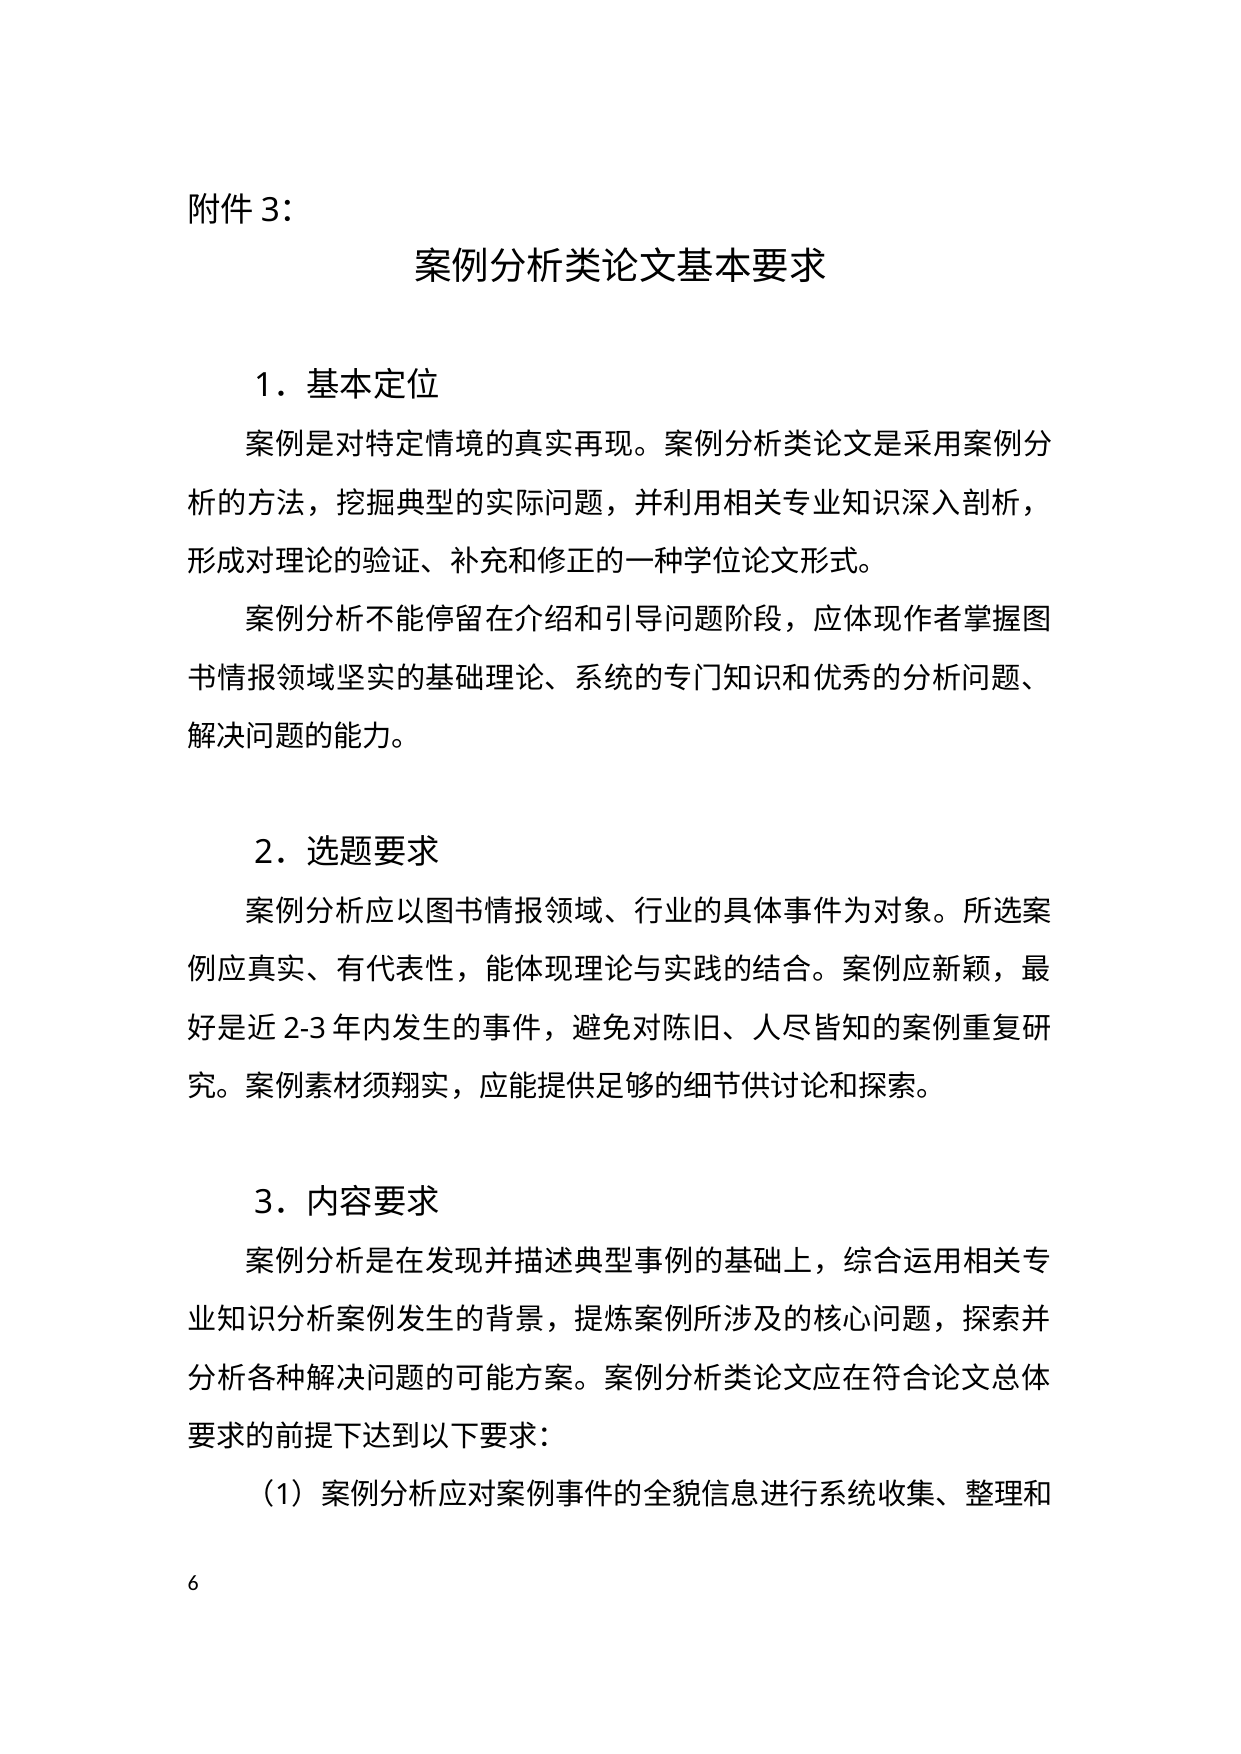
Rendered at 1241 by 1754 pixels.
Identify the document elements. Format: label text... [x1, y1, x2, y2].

text 附件3： [187, 175, 1053, 233]
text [187, 1458, 1053, 1516]
text 1．基本定位 [187, 350, 1053, 408]
text 案例分析不能停留在介绍和引导问题阶段，应体现作者掌握图书情报领域坚实的基础理论、系统的专门知识和优秀的分析问题、解决问题的能力。 [187, 583, 1053, 758]
text 3．内容要求 [187, 1166, 1053, 1225]
text 案例分析是在发现并描述典型事例的基础上，综合运用相关专业知识分析案例发生的背景，提炼案例所涉及的核心问题，探索并分析各种解决问题的可能方案。案例分析类论文应在符合论文总体要求的前提下达到以下要求： [187, 1225, 1053, 1458]
text 2．选题要求 [187, 816, 1053, 875]
text 案例分析类论文基本要求 [187, 233, 1053, 291]
text 案例是对特定情境的真实再现。案例分析类论文是采用案例分析的方法，挖掘典型的实际问题，并利用相关专业知识深入剖析，形成对理论的验证、补充和修正的一种学位论文形式。 [187, 408, 1053, 583]
text 案例分析应以图书情报领域、行业的具体事件为对象。所选案例应真实、有代表性，能体现理论与实践的结合。案例应新颖，最好是近2-3年内发生的事件，避免对陈旧、人尽皆知的案例重复研究。案例素材须翔实，应能提供足够的细节供讨论和探索。 [187, 875, 1053, 1108]
